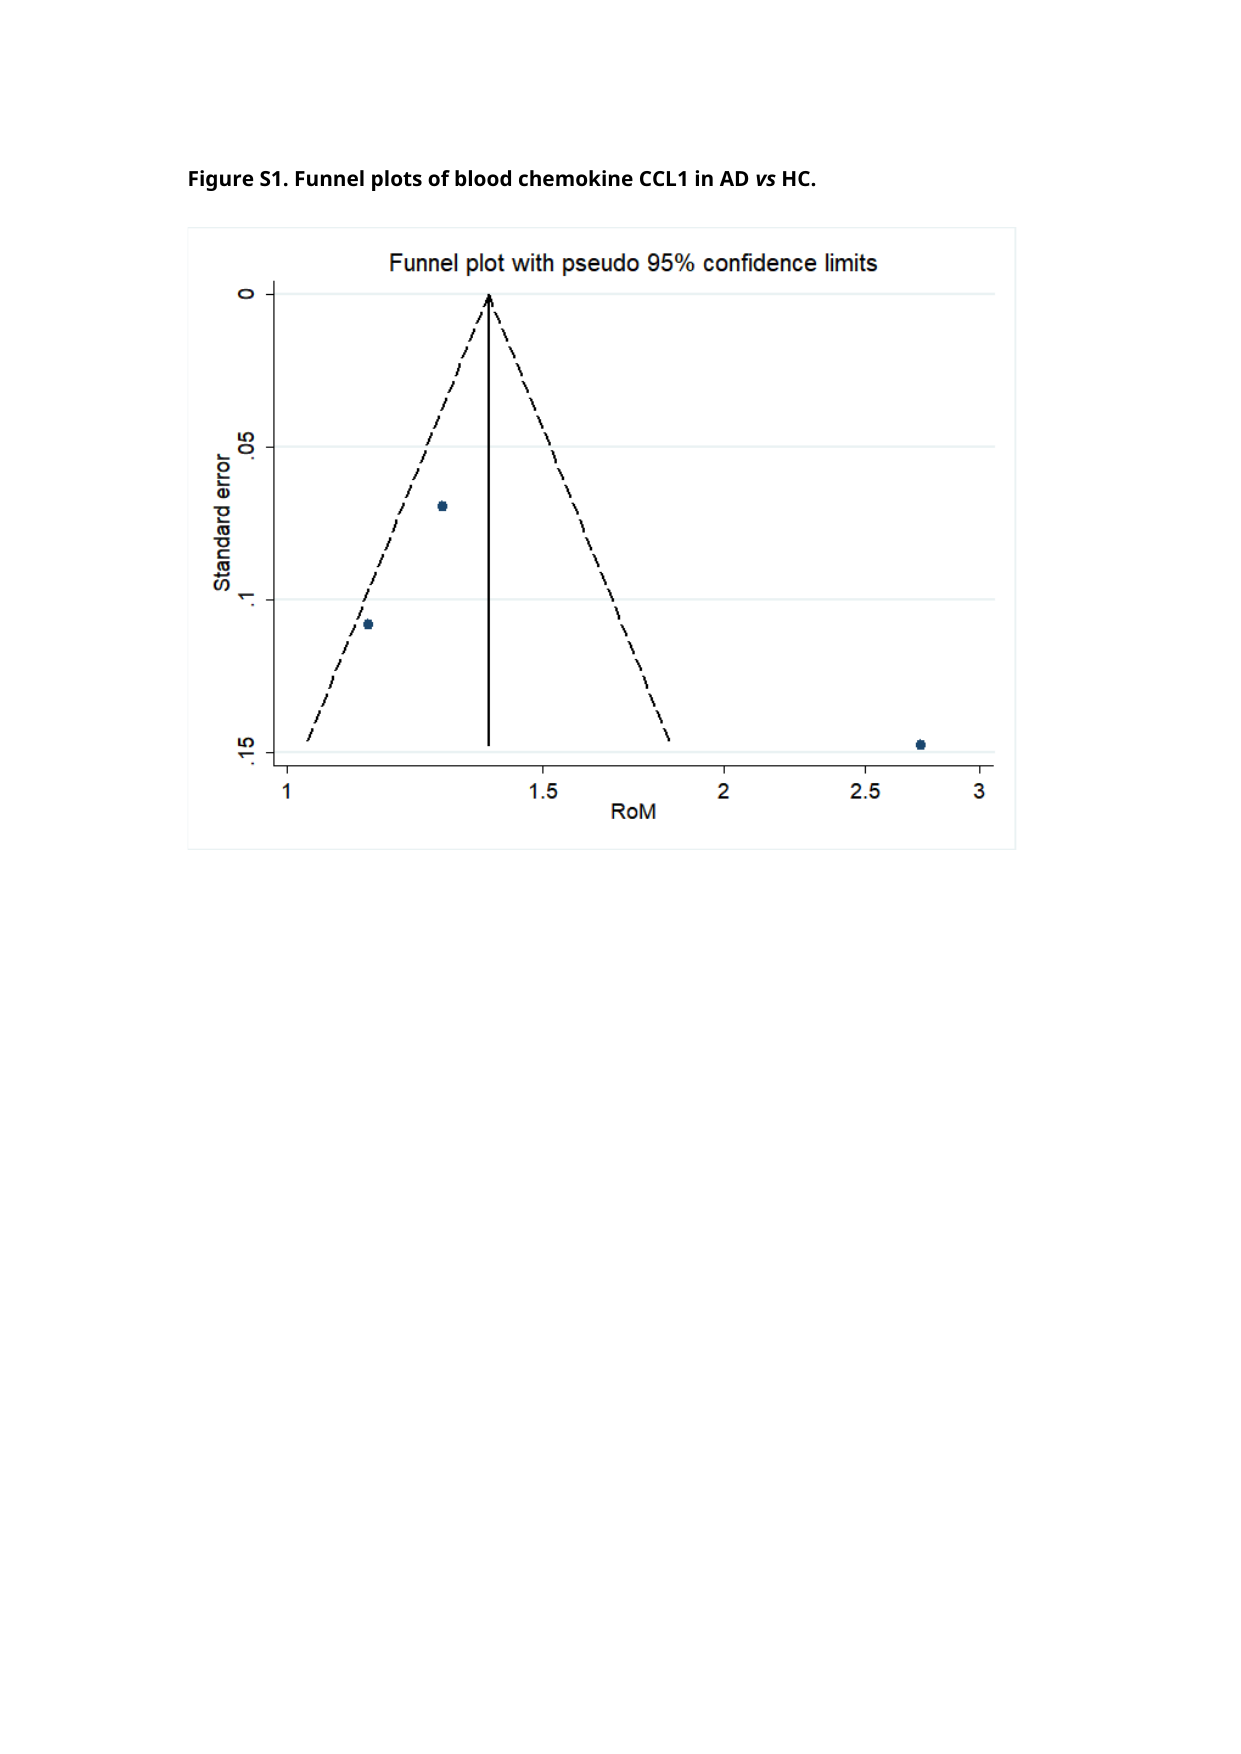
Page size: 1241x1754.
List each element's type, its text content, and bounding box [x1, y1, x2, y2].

text Figure S1. Funnel plots of blood chemokine CCL1 in AD vs HC. [187, 162, 1053, 194]
picture [187, 227, 1017, 850]
